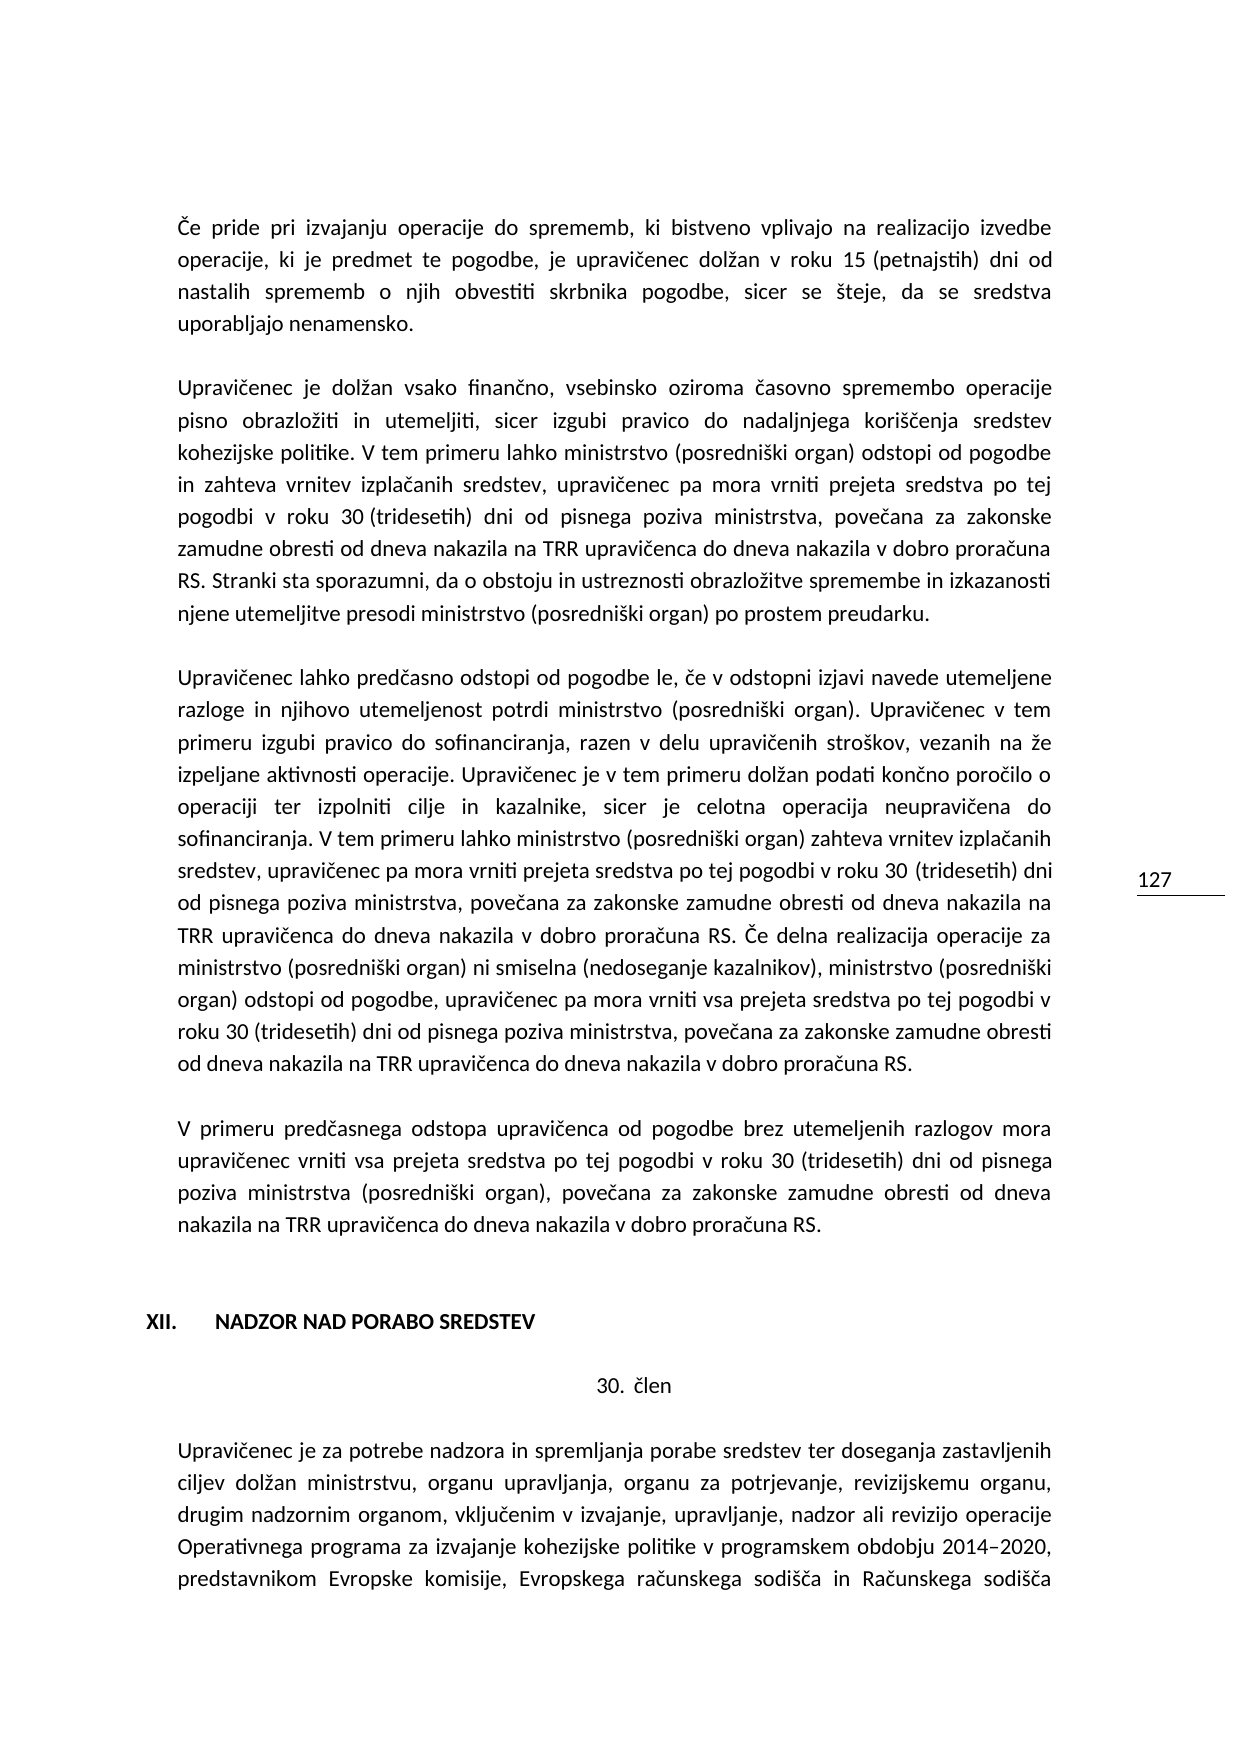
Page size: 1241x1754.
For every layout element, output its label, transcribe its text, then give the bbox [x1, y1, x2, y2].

list NADZOR NAD PORABO SREDSTEV [177, 1307, 1053, 1335]
text V primeru predčasnega odstopa upravičenca od pogodbe brez utemeljenih razlogov mora upravičenec vrniti vsa prejeta sredstva po tej pogodbi v roku 30 (tridesetih) dni od pisnega poziva ministrstva (posredniški organ), povečana za zakonske zamudne obresti od dneva nakazila na TRR upravičenca do dneva nakazila v dobro proračuna RS. [177, 1114, 1053, 1238]
text Če pride pri izvajanju operacije do sprememb, ki bistveno vplivajo na realizacijo izvedbe operacije, ki je predmet te pogodbe, je upravičenec dolžan v roku 15 (petnajstih) dni od nastalih sprememb o njih obvestiti skrbnika pogodbe, sicer se šteje, da se sredstva uporabljajo nenamensko. [177, 213, 1053, 337]
text Upravičenec lahko predčasno odstopi od pogodbe le, če v odstopni izjavi navede utemeljene razloge in njihovo utemeljenost potrdi ministrstvo (posredniški organ). Upravičenec v tem primeru izgubi pravico do sofinanciranja, razen v delu upravičenih stroškov, vezanih na že izpeljane aktivnosti operacije. Upravičenec je v tem primeru dolžan podati končno poročilo o operaciji ter izpolniti cilje in kazalnike, sicer je celotna operacija neupravičena do sofinanciranja. V tem primeru lahko ministrstvo (posredniški organ) zahteva vrnitev izplačanih sredstev, upravičenec pa mora vrniti prejeta sredstva po tej pogodbi v roku 30 (tridesetih) dni od pisnega poziva ministrstva, povečana za zakonske zamudne obresti od dneva nakazila na TRR upravičenca do dneva nakazila v dobro proračuna RS. Če delna realizacija operacije za ministrstvo (posredniški organ) ni smiselna (nedoseganje kazalnikov), ministrstvo (posredniški organ) odstopi od pogodbe, upravičenec pa mora vrniti vsa prejeta sredstva po tej pogodbi v roku 30 (tridesetih) dni od pisnega poziva ministrstva, povečana za zakonske zamudne obresti od dneva nakazila na TRR upravičenca do dneva nakazila v dobro proračuna RS. [177, 663, 1053, 1077]
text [177, 1436, 1053, 1592]
text Upravičenec je dolžan vsako finančno, vsebinsko oziroma časovno spremembo operacije pisno obrazložiti in utemeljiti, sicer izgubi pravico do nadaljnjega koriščenja sredstev kohezijske politike. V tem primeru lahko ministrstvo (posredniški organ) odstopi od pogodbe in zahteva vrnitev izplačanih sredstev, upravičenec pa mora vrniti prejeta sredstva po tej pogodbi v roku 30 (tridesetih) dni od pisnega poziva ministrstva, povečana za zakonske zamudne obresti od dneva nakazila na TRR upravičenca do dneva nakazila v dobro proračuna RS. Stranki sta sporazumni, da o obstoju in ustreznosti obrazložitve spremembe in izkazanosti njene utemeljitve presodi ministrstvo (posredniški organ) po prostem preudarku. [177, 373, 1053, 627]
list člen [215, 1371, 1053, 1399]
